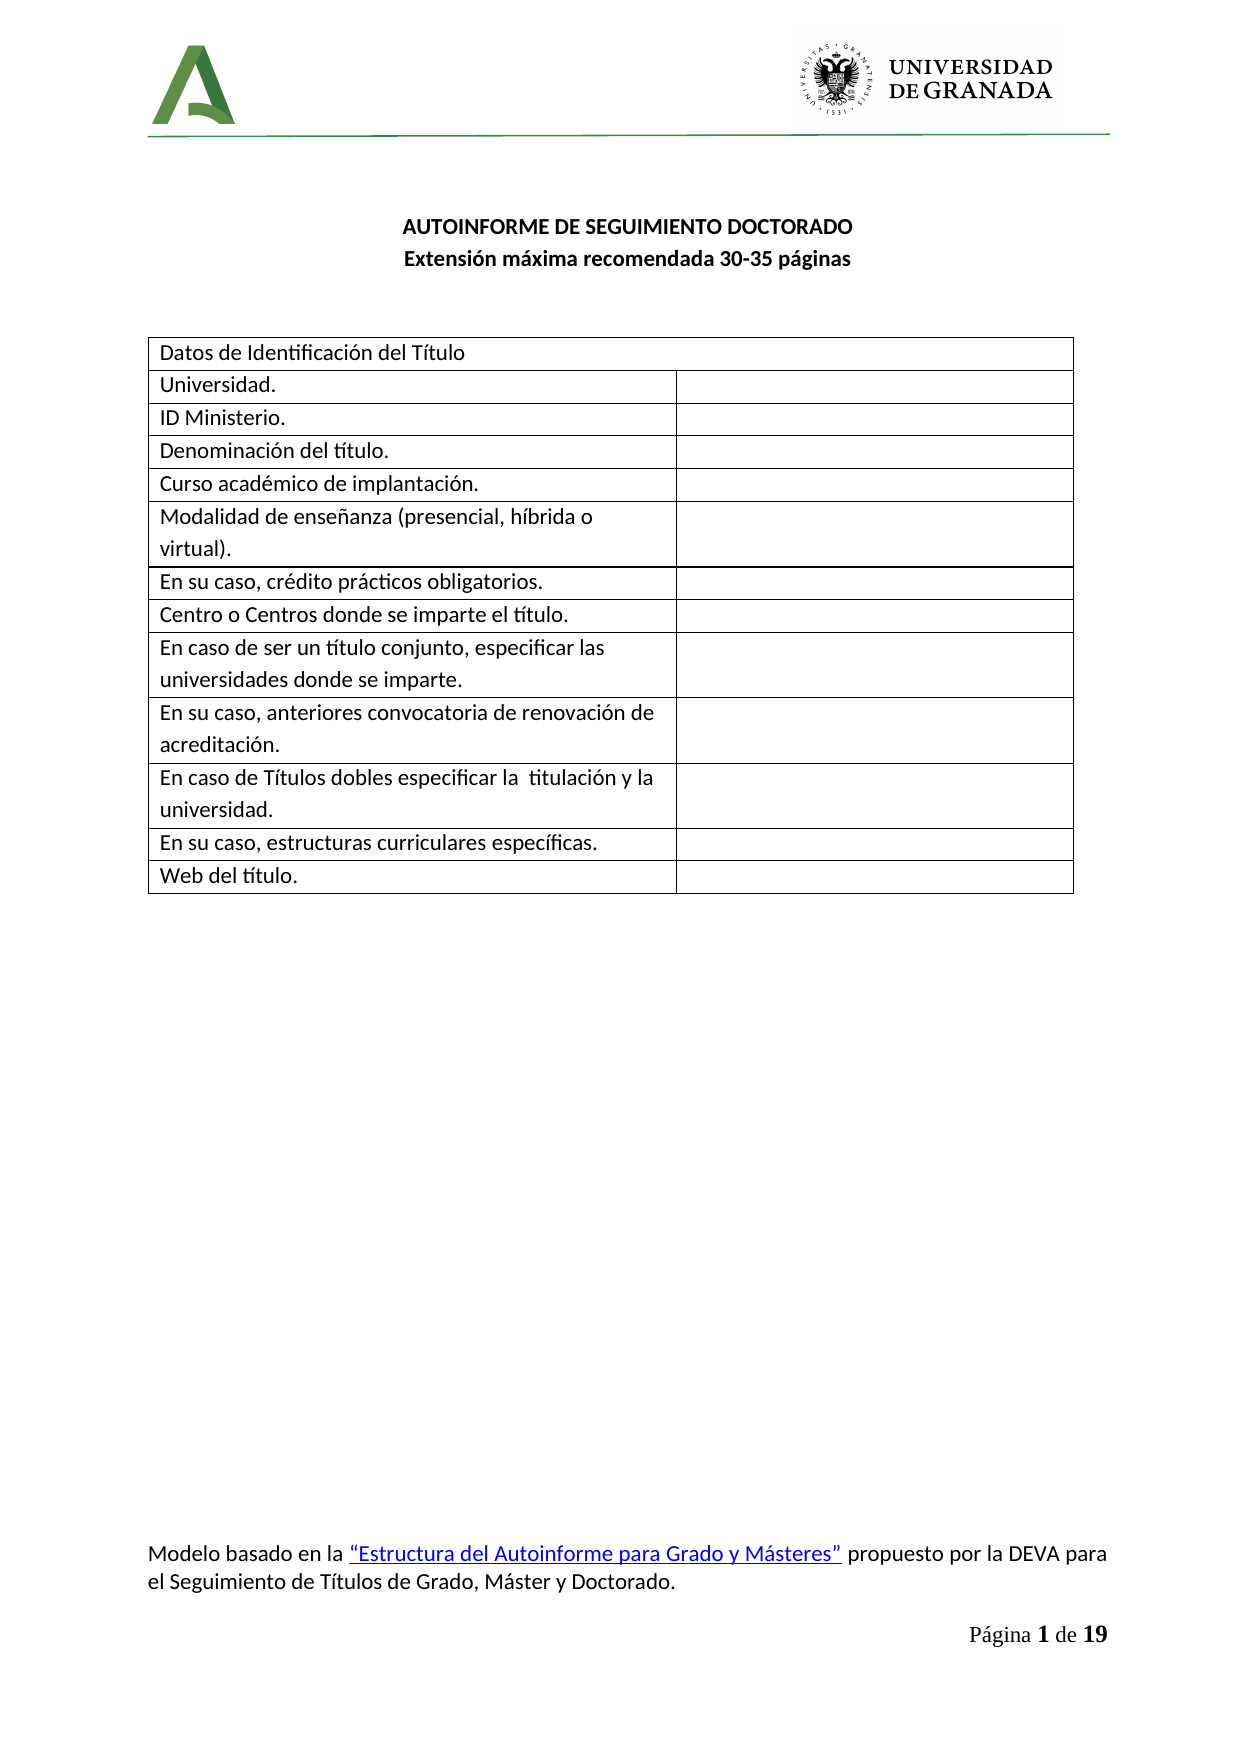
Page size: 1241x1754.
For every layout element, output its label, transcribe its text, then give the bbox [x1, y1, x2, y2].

table_cell [677, 861, 1073, 893]
table_cell En su caso, crédito prácticos obligatorios. [149, 568, 676, 599]
table_cell [677, 633, 1073, 697]
table_cell [677, 829, 1073, 860]
table_cell [677, 698, 1073, 762]
text Extensión máxima recomendada 30-35 páginas [148, 244, 1107, 272]
table_cell [677, 436, 1073, 468]
table_cell [677, 502, 1073, 566]
picture [147, 40, 240, 129]
text Modelo basado en la “Estructura del Autoinforme para Grado y Másteres” propuesto por la DEVA para el Seguimiento de Títulos de Grado, Máster y Doctorado. [148, 1539, 1107, 1595]
table_cell [677, 371, 1073, 402]
table_cell En caso de ser un título conjunto, especificar las universidades donde se imparte. [149, 633, 676, 697]
table_cell En su caso, estructuras curriculares específicas. [149, 829, 676, 860]
table_cell [677, 764, 1073, 827]
table_cell Curso académico de implantación. [149, 469, 676, 501]
table_cell Denominación del título. [149, 436, 676, 468]
table_cell [677, 404, 1073, 435]
table_cell [677, 600, 1073, 632]
table_cell [677, 469, 1073, 501]
table_cell Centro o Centros donde se imparte el título. [149, 600, 676, 632]
table_cell Modalidad de enseñanza (presencial, híbrida o virtual). [149, 502, 676, 566]
table_cell [677, 568, 1073, 599]
table_cell En su caso, anteriores convocatoria de renovación de acreditación. [149, 698, 676, 762]
table_cell ID Ministerio. [149, 404, 676, 435]
table_cell En caso de Títulos dobles especificar la titulación y la universidad. [149, 764, 676, 827]
table_cell Universidad. [149, 371, 676, 402]
text AUTOINFORME DE SEGUIMIENTO DOCTORADO [148, 212, 1107, 240]
picture [788, 24, 1065, 134]
table_cell Web del título. [149, 861, 676, 893]
table_header Datos de Identificación del Título [149, 338, 1073, 369]
